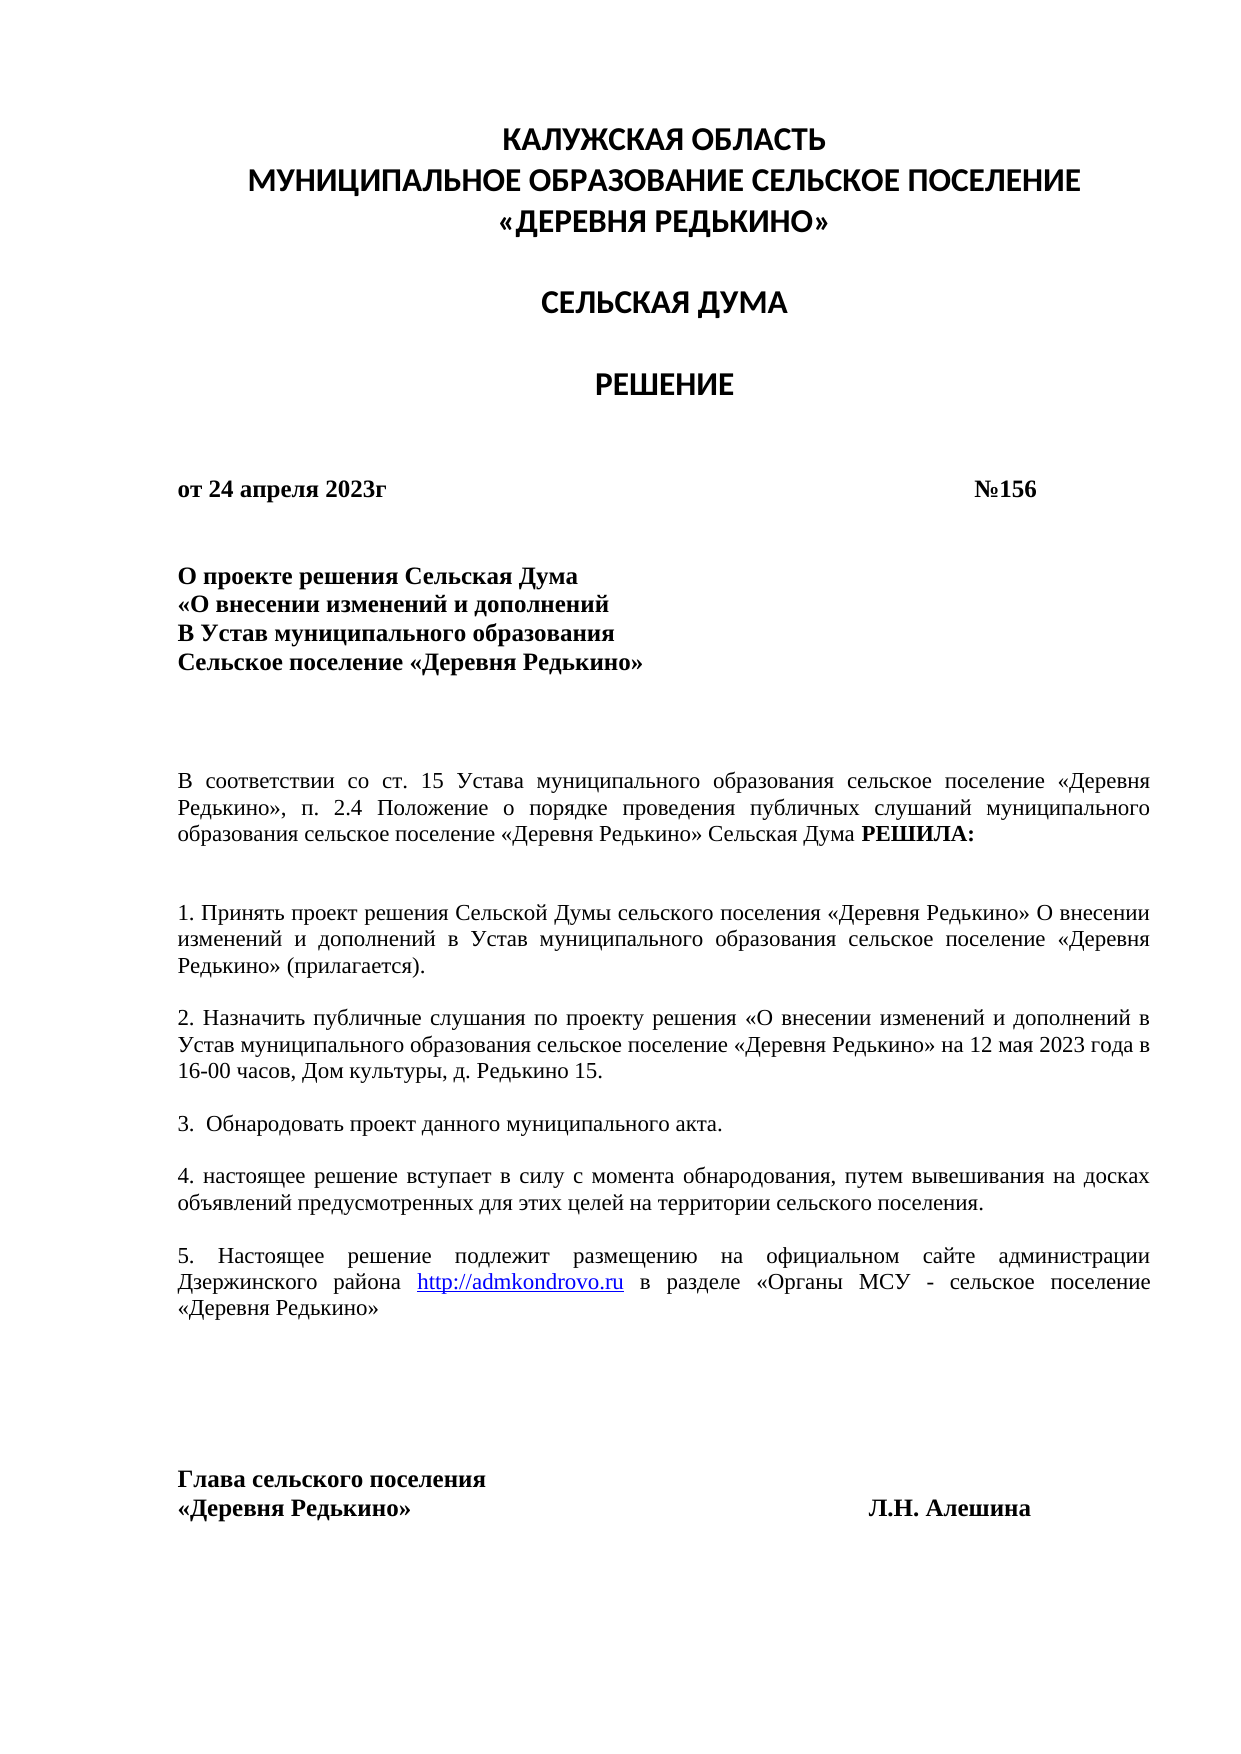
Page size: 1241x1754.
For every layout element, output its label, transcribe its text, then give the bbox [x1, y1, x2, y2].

text Сельское поселение «Деревня Редькино» [177, 647, 1152, 676]
text «ДЕРЕВНЯ РЕДЬКИНО» [177, 199, 1152, 240]
text 4. настоящее решение вступает в силу с момента обнародования, путем вывешивания на досках объявлений предусмотренных для этих целей на территории сельского поселения. [177, 1163, 1152, 1215]
text МУНИЦИПАЛЬНОЕ ОБРАЗОВАНИЕ СЕЛЬСКОЕ ПОСЕЛЕНИЕ [177, 159, 1152, 199]
text В соответствии со ст. 15 Устава муниципального образования сельское поселение «Деревня Редькино», п. 2.4 Положение о порядке проведения публичных слушаний муниципального образования сельское поселение «Деревня Редькино» Сельская Дума РЕШИЛА: [177, 767, 1152, 846]
text О проекте решения Сельская Дума [177, 561, 1152, 589]
text «О внесении изменений и дополнений [177, 589, 1152, 618]
text «Деревня Редькино» Л.Н. Алешина [177, 1493, 1152, 1522]
text СЕЛЬСКАЯ ДУМА [177, 281, 1152, 322]
text 2. Назначить публичные слушания по проекту решения «О внесении изменений и дополнений в Устав муниципального образования сельское поселение «Деревня Редькино» на 12 мая 2023 года в 16-00 часов, Дом культуры, д. Редькино 15. [177, 1004, 1152, 1083]
text Глава сельского поселения [177, 1464, 1152, 1493]
text РЕШЕНИЕ [177, 362, 1152, 403]
text 1. Принять проект решения Сельской Думы сельского поселения «Деревня Редькино» О внесении изменений и дополнений в Устав муниципального образования сельское поселение «Деревня Редькино» (прилагается). [177, 899, 1152, 978]
text от 24 апреля 2023г №156 [177, 474, 1152, 503]
text КАЛУЖСКАЯ ОБЛАСТЬ [177, 118, 1152, 159]
text В Устав муниципального образования [177, 618, 1152, 647]
text 3. Обнародовать проект данного муниципального акта. [177, 1110, 1152, 1136]
text 5. Настоящее решение подлежит размещению на официальном сайте администрации Дзержинского района http://admkondrovo.ru в разделе «Органы МСУ - сельское поселение «Деревня Редькино» [177, 1242, 1152, 1321]
